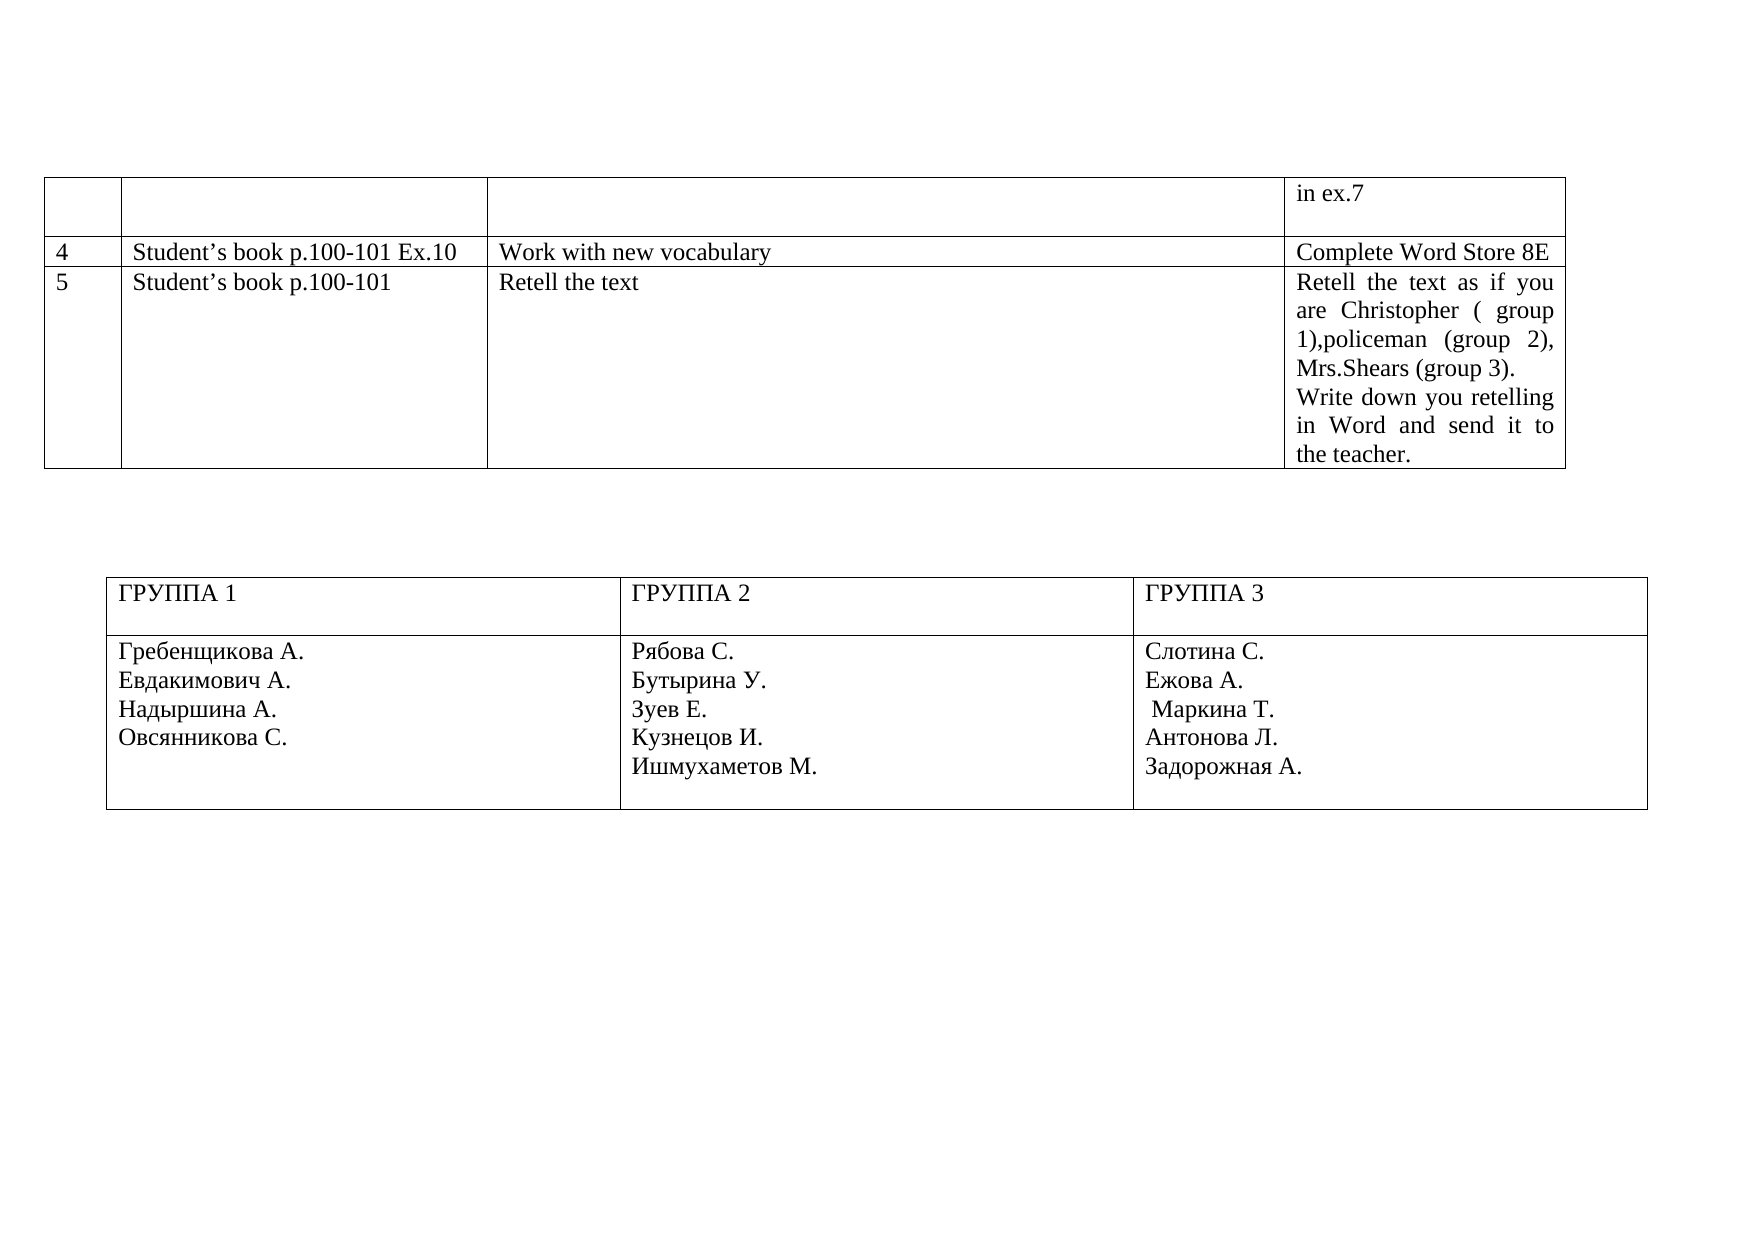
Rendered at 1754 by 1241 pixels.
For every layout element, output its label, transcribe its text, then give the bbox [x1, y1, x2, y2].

table_cell Complete Word Store 8E [1285, 237, 1565, 266]
table_cell Retell the text as if you are Christopher ( group 1),policeman (group 2), Mrs.Shears (group 3). Write down you retelling in Word and send it to the teacher. [1285, 267, 1565, 468]
table_cell Retell the text [488, 267, 1284, 468]
table_cell Рябова С. Бутырина У. Зуев Е. Кузнецов И. Ишмухаметов М. [621, 636, 1133, 809]
table_cell Слотина С. Ежова А. Маркина Т. Антонова Л. Задорожная А. [1134, 636, 1647, 809]
table_cell Work with new vocabulary [488, 237, 1284, 266]
table_header ГРУППА 1 [107, 578, 620, 635]
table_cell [488, 178, 1284, 236]
table_header ГРУППА 3 [1134, 578, 1647, 635]
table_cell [1285, 178, 1565, 236]
table_cell 4 [45, 237, 121, 266]
table_cell 3 [45, 178, 121, 236]
table_cell Student’s book p.100-101 Ex.10 [122, 237, 487, 266]
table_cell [122, 178, 487, 236]
table_header ГРУППА 2 [621, 578, 1133, 635]
table_cell Гребенщикова А. Евдакимович А. Надыршина А. Овсянникова С. [107, 636, 620, 809]
table_cell Student’s book p.100-101 [122, 267, 487, 468]
table_cell 5 [45, 267, 121, 468]
